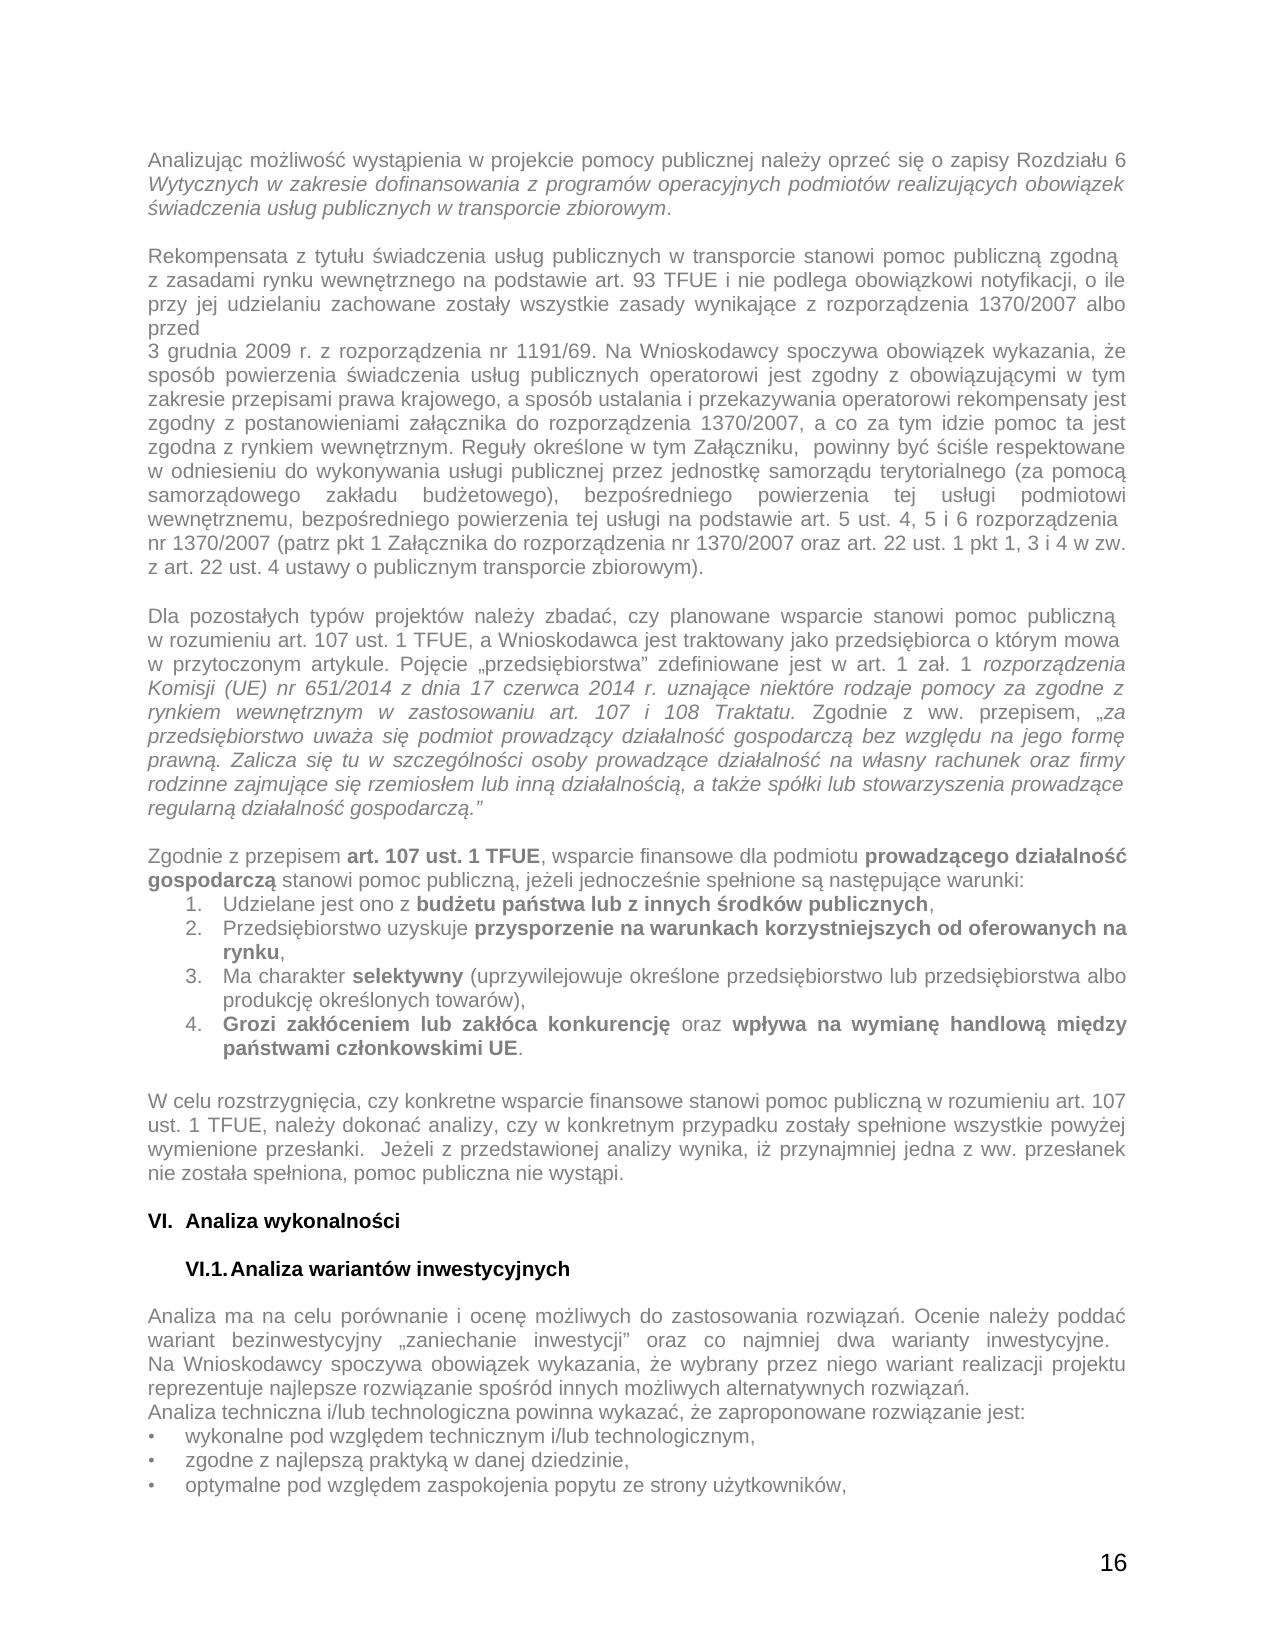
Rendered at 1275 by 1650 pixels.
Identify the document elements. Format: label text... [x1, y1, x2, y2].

text Analizując możliwość wystąpienia w projekcie pomocy publicznej należy oprzeć się o zapisy Rozdziału 6 Wytycznych w zakresie dofinansowania z programów operacyjnych podmiotów realizujących obowiązek świadczenia usług publicznych w transporcie zbiorowym. [148, 148, 1127, 219]
text Analiza wykonalności [148, 1208, 1127, 1232]
list optymalne pod względem zaspokojenia popytu ze strony użytkowników, [148, 1472, 1127, 1497]
list Ma charakter selektywny (uprzywilejowuje określone przedsiębiorstwo lub przedsiębiorstwa albo produkcję określonych towarów), [185, 964, 1127, 1012]
list zgodne z najlepszą praktyką w danej dziedzinie, [148, 1448, 1127, 1472]
list wykonalne pod względem technicznym i/lub technologicznym, [148, 1424, 1127, 1448]
text Rekompensata z tytułu świadczenia usług publicznych w transporcie stanowi pomoc publiczną zgodną z zasadami rynku wewnętrznego na podstawie art. 93 TFUE i nie podlega obowiązkowi notyfikacji, o ile przy jej udzielaniu zachowane zostały wszystkie zasady wynikające z rozporządzenia 1370/2007 albo przed 3 grudnia 2009 r. z rozporządzenia nr 1191/69. Na Wnioskodawcy spoczywa obowiązek wykazania, że sposób powierzenia świadczenia usług publicznych operatorowi jest zgodny z obowiązującymi w tym zakresie przepisami prawa krajowego, a sposób ustalania i przekazywania operatorowi rekompensaty jest zgodny z postanowieniami załącznika do rozporządzenia 1370/2007, a co za tym idzie pomoc ta jest zgodna z rynkiem wewnętrznym. Reguły określone w tym Załączniku, powinny być ściśle respektowane w odniesieniu do wykonywania usługi publicznej przez jednostkę samorządu terytorialnego (za pomocą samorządowego zakładu budżetowego), bezpośredniego powierzenia tej usługi podmiotowi wewnętrznemu, bezpośredniego powierzenia tej usługi na podstawie art. 5 ust. 4, 5 i 6 rozporządzenia nr 1370/2007 (patrz pkt 1 Załącznika do rozporządzenia nr 1370/2007 oraz art. 22 ust. 1 pkt 1, 3 i 4 w zw. z art. 22 ust. 4 ustawy o publicznym transporcie zbiorowym). [148, 243, 1127, 579]
list Przedsiębiorstwo uzyskuje przysporzenie na warunkach korzystniejszych od oferowanych na rynku, [185, 916, 1127, 964]
text Analiza techniczna i/lub technologiczna powinna wykazać, że zaproponowane rozwiązanie jest: [148, 1400, 1127, 1424]
text Zgodnie z przepisem art. 107 ust. 1 TFUE, wsparcie finansowe dla podmiotu prowadzącego działalność gospodarczą stanowi pomoc publiczną, jeżeli jednocześnie spełnione są następujące warunki: [148, 844, 1127, 892]
text Dla pozostałych typów projektów należy zbadać, czy planowane wsparcie stanowi pomoc publiczną w rozumieniu art. 107 ust. 1 TFUE, a Wnioskodawca jest traktowany jako przedsiębiorca o którym mowa w przytoczonym artykule. Pojęcie „przedsiębiorstwa” zdefiniowane jest w art. 1 zał. 1 rozporządzenia Komisji (UE) nr 651/2014 z dnia 17 czerwca 2014 r. uznające niektóre rodzaje pomocy za zgodne z rynkiem wewnętrznym w zastosowaniu art. 107 i 108 Traktatu. Zgodnie z ww. przepisem, „za przedsiębiorstwo uważa się podmiot prowadzący działalność gospodarczą bez względu na jego formę prawną. Zalicza się tu w szczególności osoby prowadzące działalność na własny rachunek oraz firmy rodzinne zajmujące się rzemiosłem lub inną działalnością, a także spółki lub stowarzyszenia prowadzące regularną działalność gospodarczą.” [148, 604, 1127, 820]
text W celu rozstrzygnięcia, czy konkretne wsparcie finansowe stanowi pomoc publiczną w rozumieniu art. 107 ust. 1 TFUE, należy dokonać analizy, czy w konkretnym przypadku zostały spełnione wszystkie powyżej wymienione przesłanki. Jeżeli z przedstawionej analizy wynika, iż przynajmniej jedna z ww. przesłanek nie została spełniona, pomoc publiczna nie wystąpi. [148, 1089, 1127, 1184]
text Analiza ma na celu porównanie i ocenę możliwych do zastosowania rozwiązań. Ocenie należy poddać wariant bezinwestycyjny „zaniechanie inwestycji” oraz co najmniej dwa warianty inwestycyjne. Na Wnioskodawcy spoczywa obowiązek wykazania, że wybrany przez niego wariant realizacji projektu reprezentuje najlepsze rozwiązanie spośród innych możliwych alternatywnych rozwiązań. [148, 1304, 1127, 1400]
list Grozi zakłóceniem lub zakłóca konkurencję oraz wpływa na wymianę handlową między państwami członkowskimi UE. [185, 1012, 1127, 1059]
list Udzielane jest ono z budżetu państwa lub z innych środków publicznych, [185, 892, 1127, 916]
text Analiza wariantów inwestycyjnych [185, 1256, 1127, 1280]
